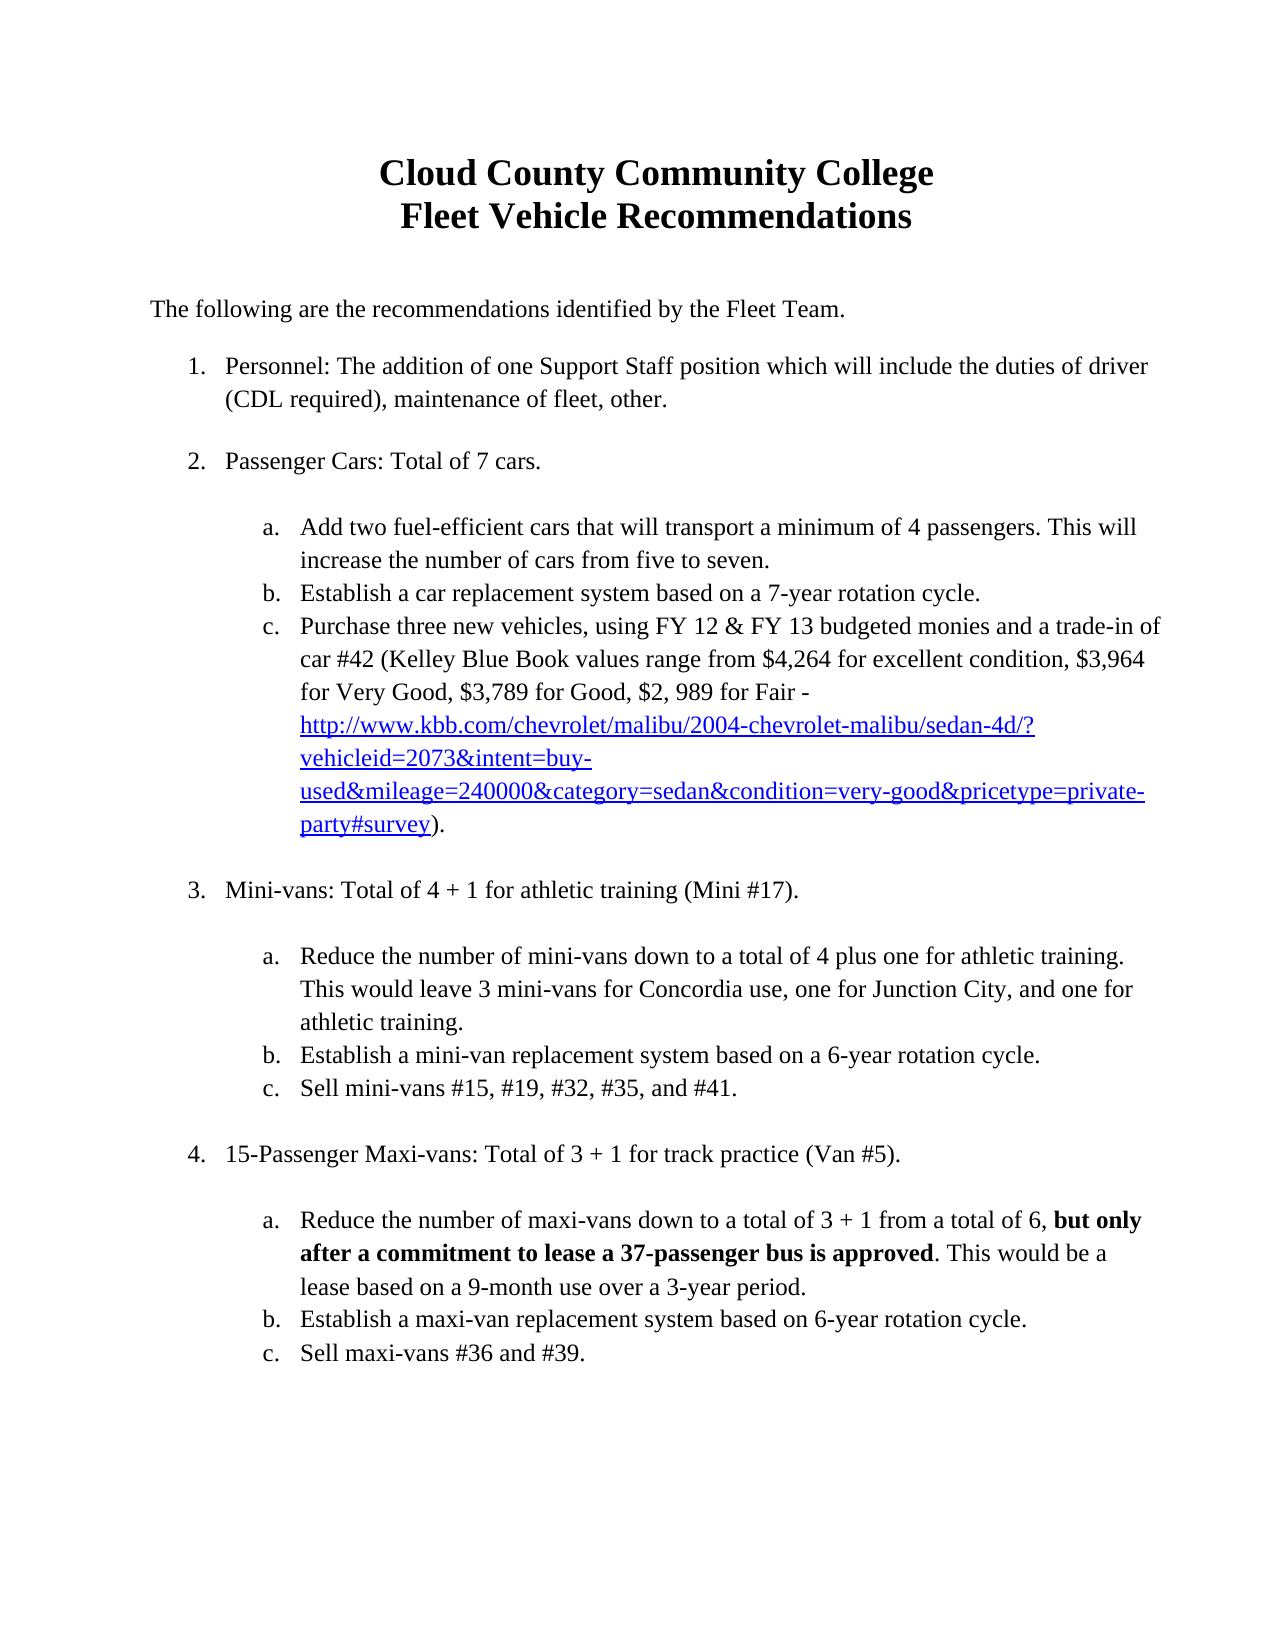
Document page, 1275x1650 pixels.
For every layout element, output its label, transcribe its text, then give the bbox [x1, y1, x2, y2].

list Add two fuel-efficient cars that will transport a minimum of 4 passengers. This will increase the number of cars from five to seven. [262, 512, 1162, 574]
text Cloud County Community College [150, 150, 1162, 193]
list Purchase three new vehicles, using FY 12 & FY 13 budgeted monies and a trade-in of car #42 (Kelley Blue Book values range from $4,264 for excellent condition, $3,964 for Very Good, $3,789 for Good, $2, 989 for Fair - http://www.kbb.com/chevrolet/malibu/2004-chevrolet-malibu/sedan-4d/?vehicleid=2073&intent=buy-used&mileage=240000&category=sedan&condition=very-good&pricetype=private-party#survey). [262, 611, 1162, 838]
list Establish a maxi-van replacement system based on 6-year rotation cycle. [262, 1304, 1162, 1333]
text The following are the recommendations identified by the Fleet Team. [150, 294, 1162, 322]
list Sell mini-vans #15, #19, #32, #35, and #41. [262, 1073, 1162, 1102]
text Fleet Vehicle Recommendations [150, 193, 1162, 236]
list Establish a mini-van replacement system based on a 6-year rotation cycle. [262, 1040, 1162, 1069]
list 15-Passenger Maxi-vans: Total of 3 + 1 for track practice (Van #5). [187, 1139, 1162, 1168]
list Establish a car replacement system based on a 7-year rotation cycle. [262, 578, 1162, 607]
list Sell maxi-vans #36 and #39. [262, 1338, 1162, 1366]
list Reduce the number of maxi-vans down to a total of 3 + 1 from a total of 6, but only after a commitment to lease a 37-passenger bus is approved. This would be a lease based on a 9-month use over a 3-year period. [262, 1206, 1162, 1300]
list Reduce the number of mini-vans down to a total of 4 plus one for athletic training. This would leave 3 mini-vans for Concordia use, one for Junction City, and one for athletic training. [262, 941, 1162, 1036]
list Personnel: The addition of one Support Staff position which will include the duties of driver (CDL required), maintenance of fleet, other. [187, 351, 1162, 413]
list Passenger Cars: Total of 7 cars. [187, 446, 1162, 475]
list Mini-vans: Total of 4 + 1 for athletic training (Mini #17). [187, 875, 1162, 904]
